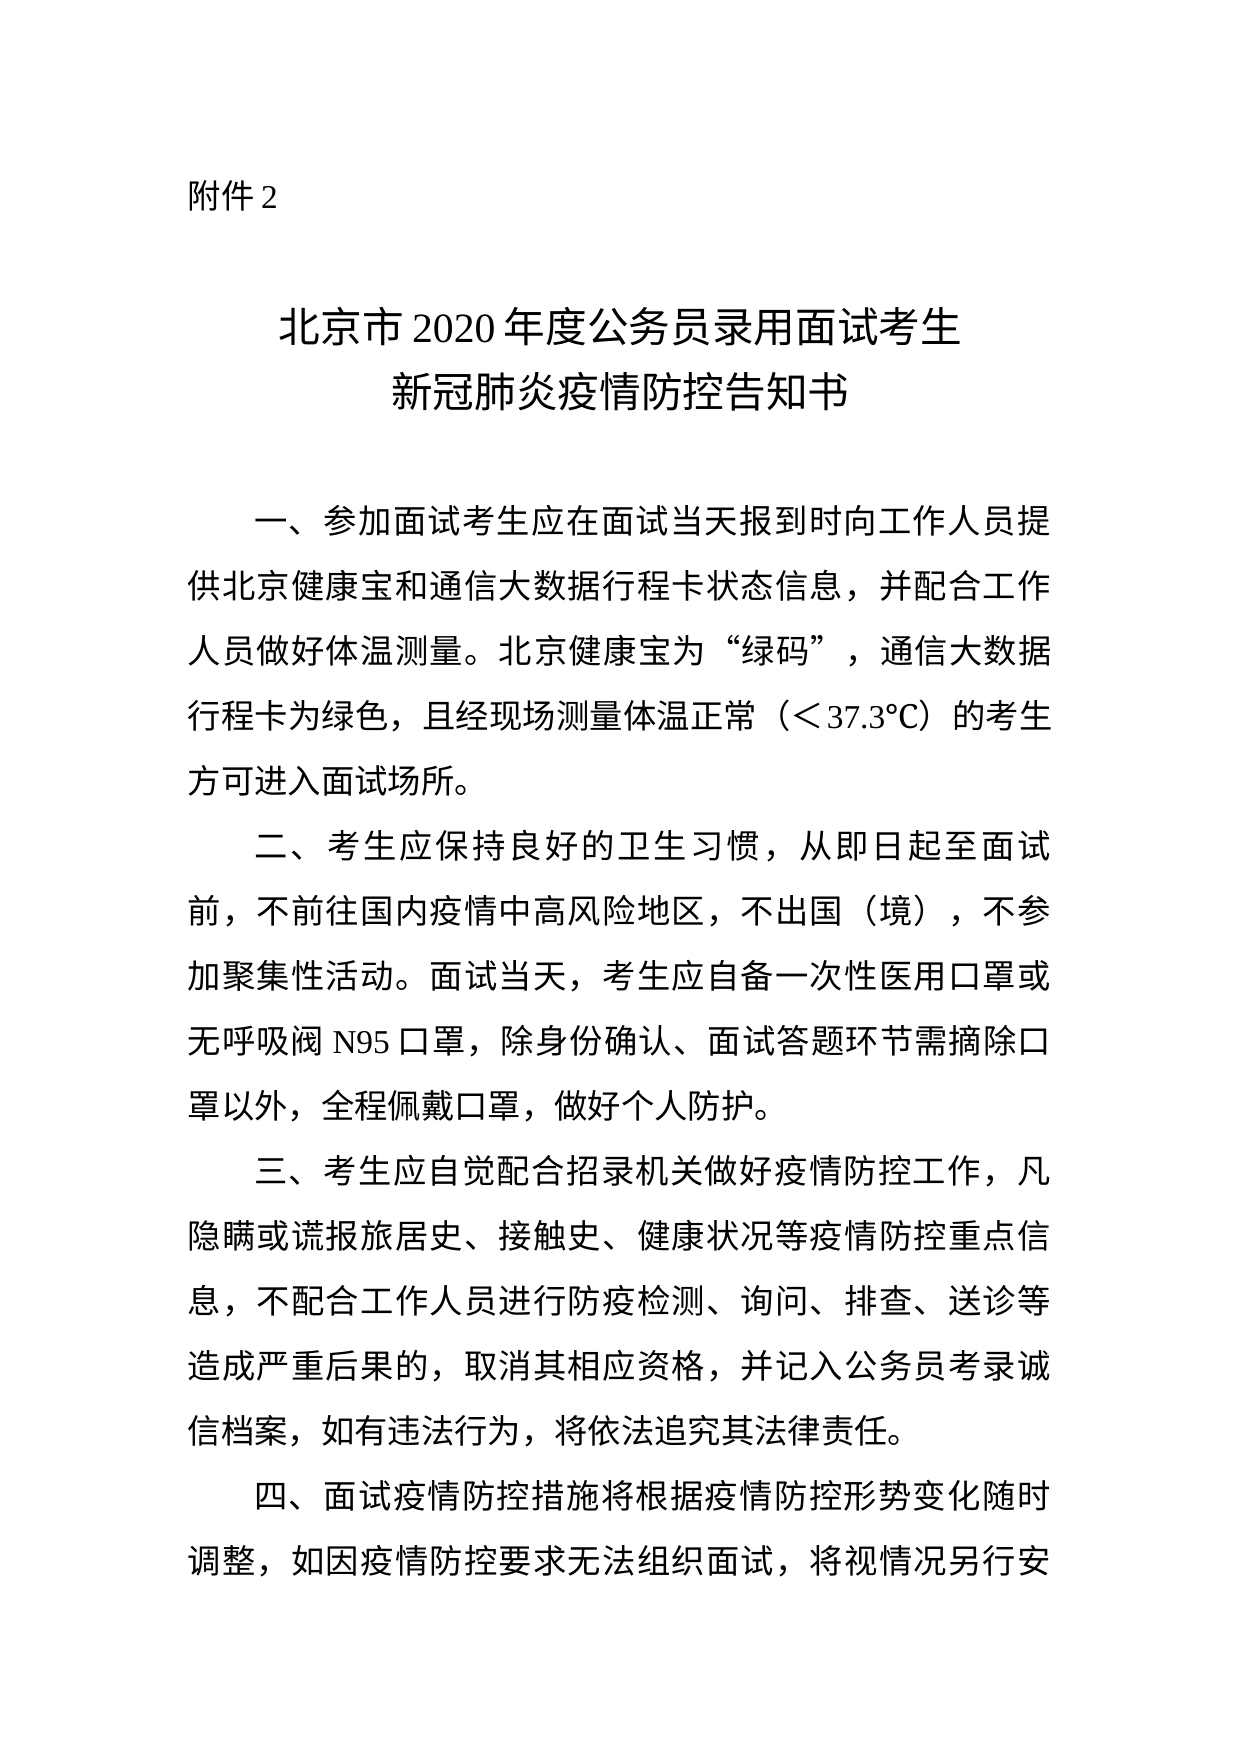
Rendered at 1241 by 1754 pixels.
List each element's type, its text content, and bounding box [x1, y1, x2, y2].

text 三、考生应自觉配合招录机关做好疫情防控工作，凡隐瞒或谎报旅居史、接触史、健康状况等疫情防控重点信息，不配合工作人员进行防疫检测、询问、排查、送诊等造成严重后果的，取消其相应资格，并记入公务员考录诚信档案，如有违法行为，将依法追究其法律责任。 [187, 1137, 1053, 1462]
text 一、参加面试考生应在面试当天报到时向工作人员提供北京健康宝和通信大数据行程卡状态信息，并配合工作人员做好体温测量。北京健康宝为“绿码”，通信大数据行程卡为绿色，且经现场测量体温正常（＜37.3℃）的考生方可进入面试场所。 [187, 487, 1053, 812]
text 北京市2020年度公务员录用面试考生 [187, 292, 1053, 357]
text 新冠肺炎疫情防控告知书 [187, 357, 1053, 422]
text 附件2 [187, 162, 1053, 227]
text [187, 1462, 1053, 1592]
text 二、考生应保持良好的卫生习惯，从即日起至面试前，不前往国内疫情中高风险地区，不出国（境），不参加聚集性活动。面试当天，考生应自备一次性医用口罩或无呼吸阀N95口罩，除身份确认、面试答题环节需摘除口罩以外，全程佩戴口罩，做好个人防护。 [187, 812, 1053, 1137]
